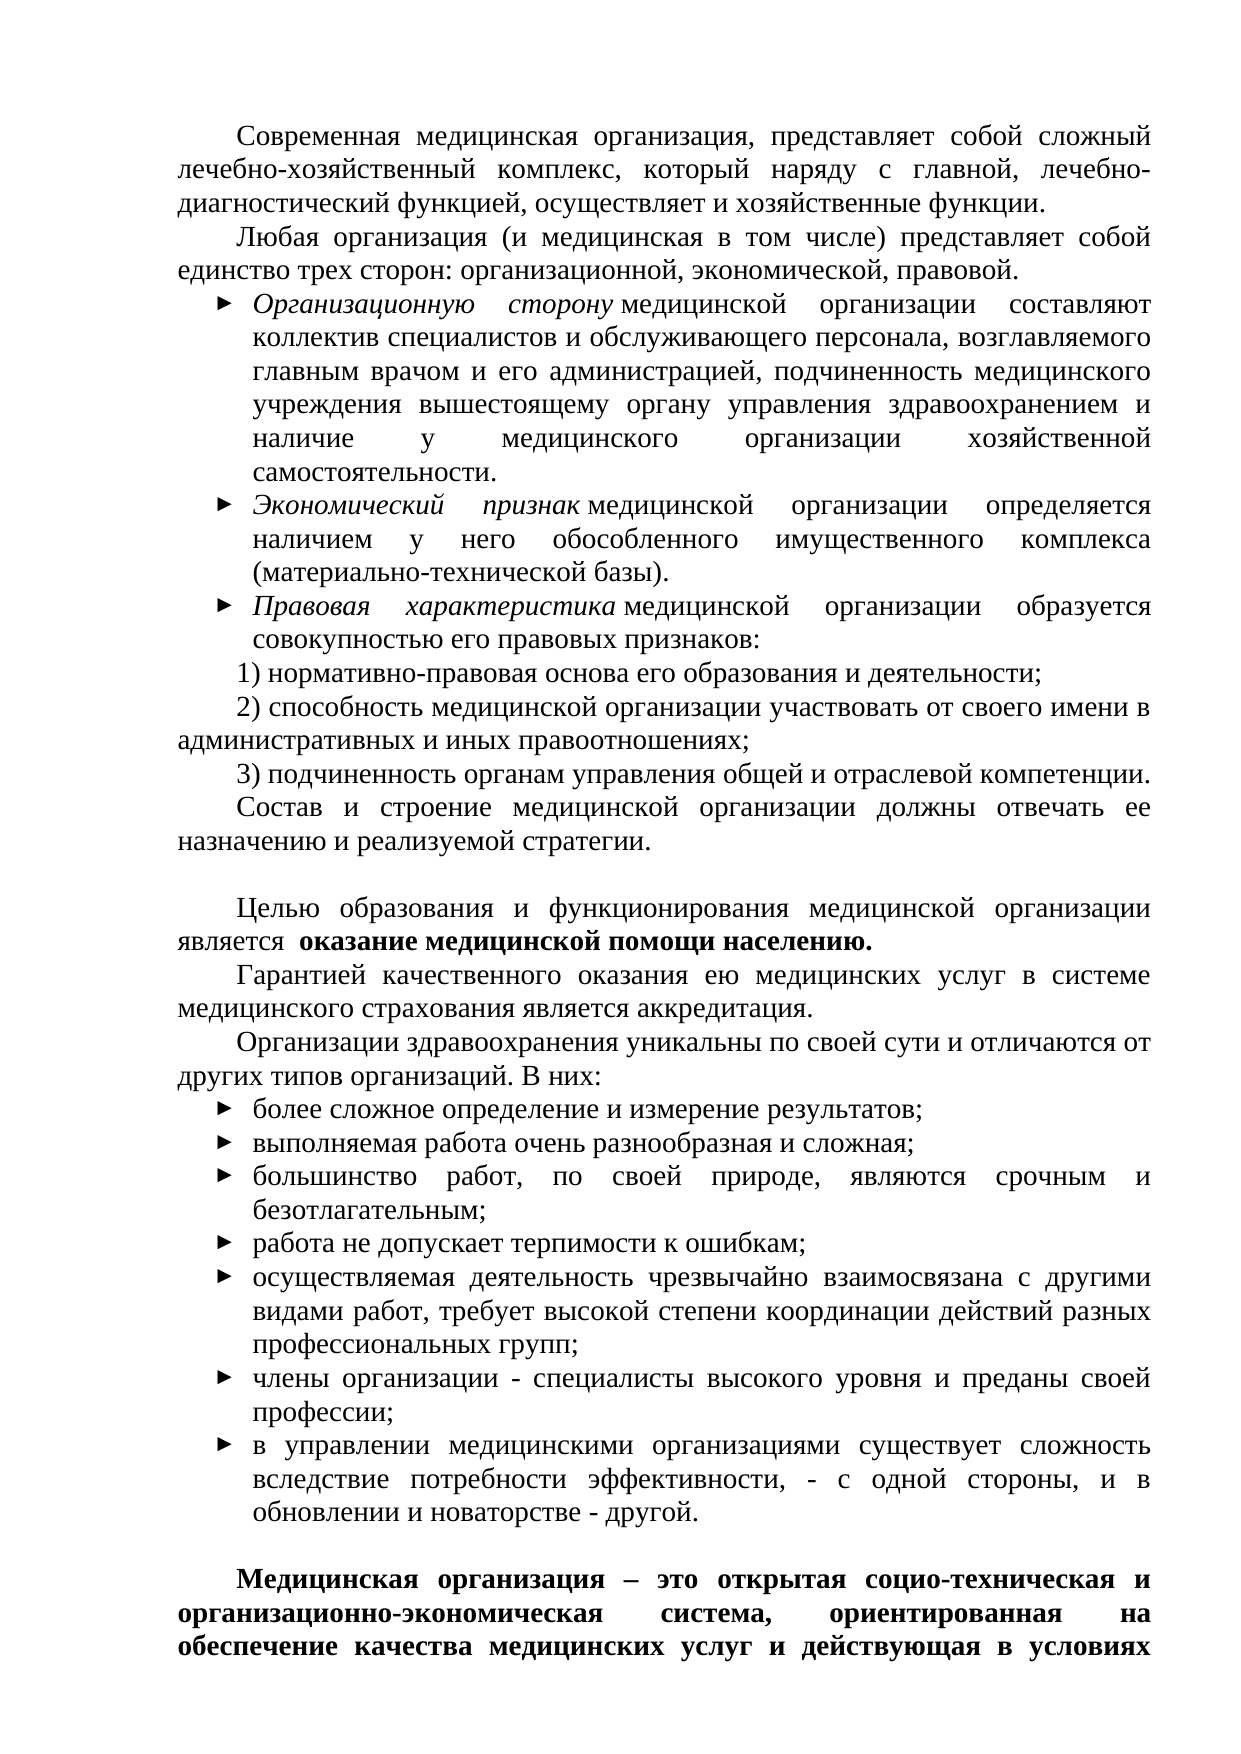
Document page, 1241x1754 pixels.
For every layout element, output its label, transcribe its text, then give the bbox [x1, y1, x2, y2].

text 3) подчиненность органам управления общей и отраслевой компетенции. [177, 756, 1152, 789]
list осуществляемая деятельность чрезвычайно взаимосвязана с другими видами работ, требует высокой степени координации действий разных профессиональных групп; [215, 1259, 1152, 1360]
text Гарантией качественного оказания ею медицинских услуг в системе медицинского страхования является аккредитация. [177, 957, 1152, 1024]
text Современная медицинская организация, представляет собой сложный лечебно-хозяйственный комплекс, который наряду с главной, лечебно-диагностический функцией, осуществляет и хозяйственные функции. [177, 118, 1152, 219]
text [177, 1561, 1152, 1662]
text Организации здравоохранения уникальны по своей сути и отличаются от других типов организаций. В них: [177, 1024, 1152, 1091]
list Правовая характеристика медицинской организации образуется совокупностью его правовых признаков: [215, 588, 1152, 655]
list выполняемая работа очень разнообразная и сложная; [215, 1125, 1152, 1158]
text Состав и строение медицинской организации должны отвечать ее назначению и реализуемой стратегии. [177, 789, 1152, 856]
list работа не допускает терпимости к ошибкам; [215, 1226, 1152, 1259]
list в управлении медицинскими организациями существует сложность вследствие потребности эффективности, - с одной стороны, и в обновлении и новаторстве - другой. [215, 1427, 1152, 1528]
list Организационную сторону медицинской организации составляют коллектив специалистов и обслуживающего персонала, возглавляемого главным врачом и его администрацией, подчиненность медицинского учреждения вышестоящему органу управления здравоохранением и наличие у медицинского организации хозяйственной самостоятельности. [215, 286, 1152, 487]
text Целью образования и функционирования медицинской организации является оказание медицинской помощи населению. [177, 890, 1152, 957]
text 2) способность медицинской организации участвовать от своего имени в административных и иных правоотношениях; [177, 689, 1152, 756]
text Любая организация (и медицинская в том числе) представляет собой единство трех сторон: организационной, экономической, правовой. [177, 219, 1152, 286]
list более сложное определение и измерение результатов; [215, 1091, 1152, 1125]
list члены организации - специалисты высокого уровня и преданы своей профессии; [215, 1360, 1152, 1427]
list Экономический признак медицинской организации определяется наличием у него обособленного имущественного комплекса (материально-технической базы). [215, 487, 1152, 588]
list большинство работ, по своей природе, являются срочным и безотлагательным; [215, 1158, 1152, 1226]
text 1) нормативно-правовая основа его образования и деятельности; [177, 655, 1152, 689]
